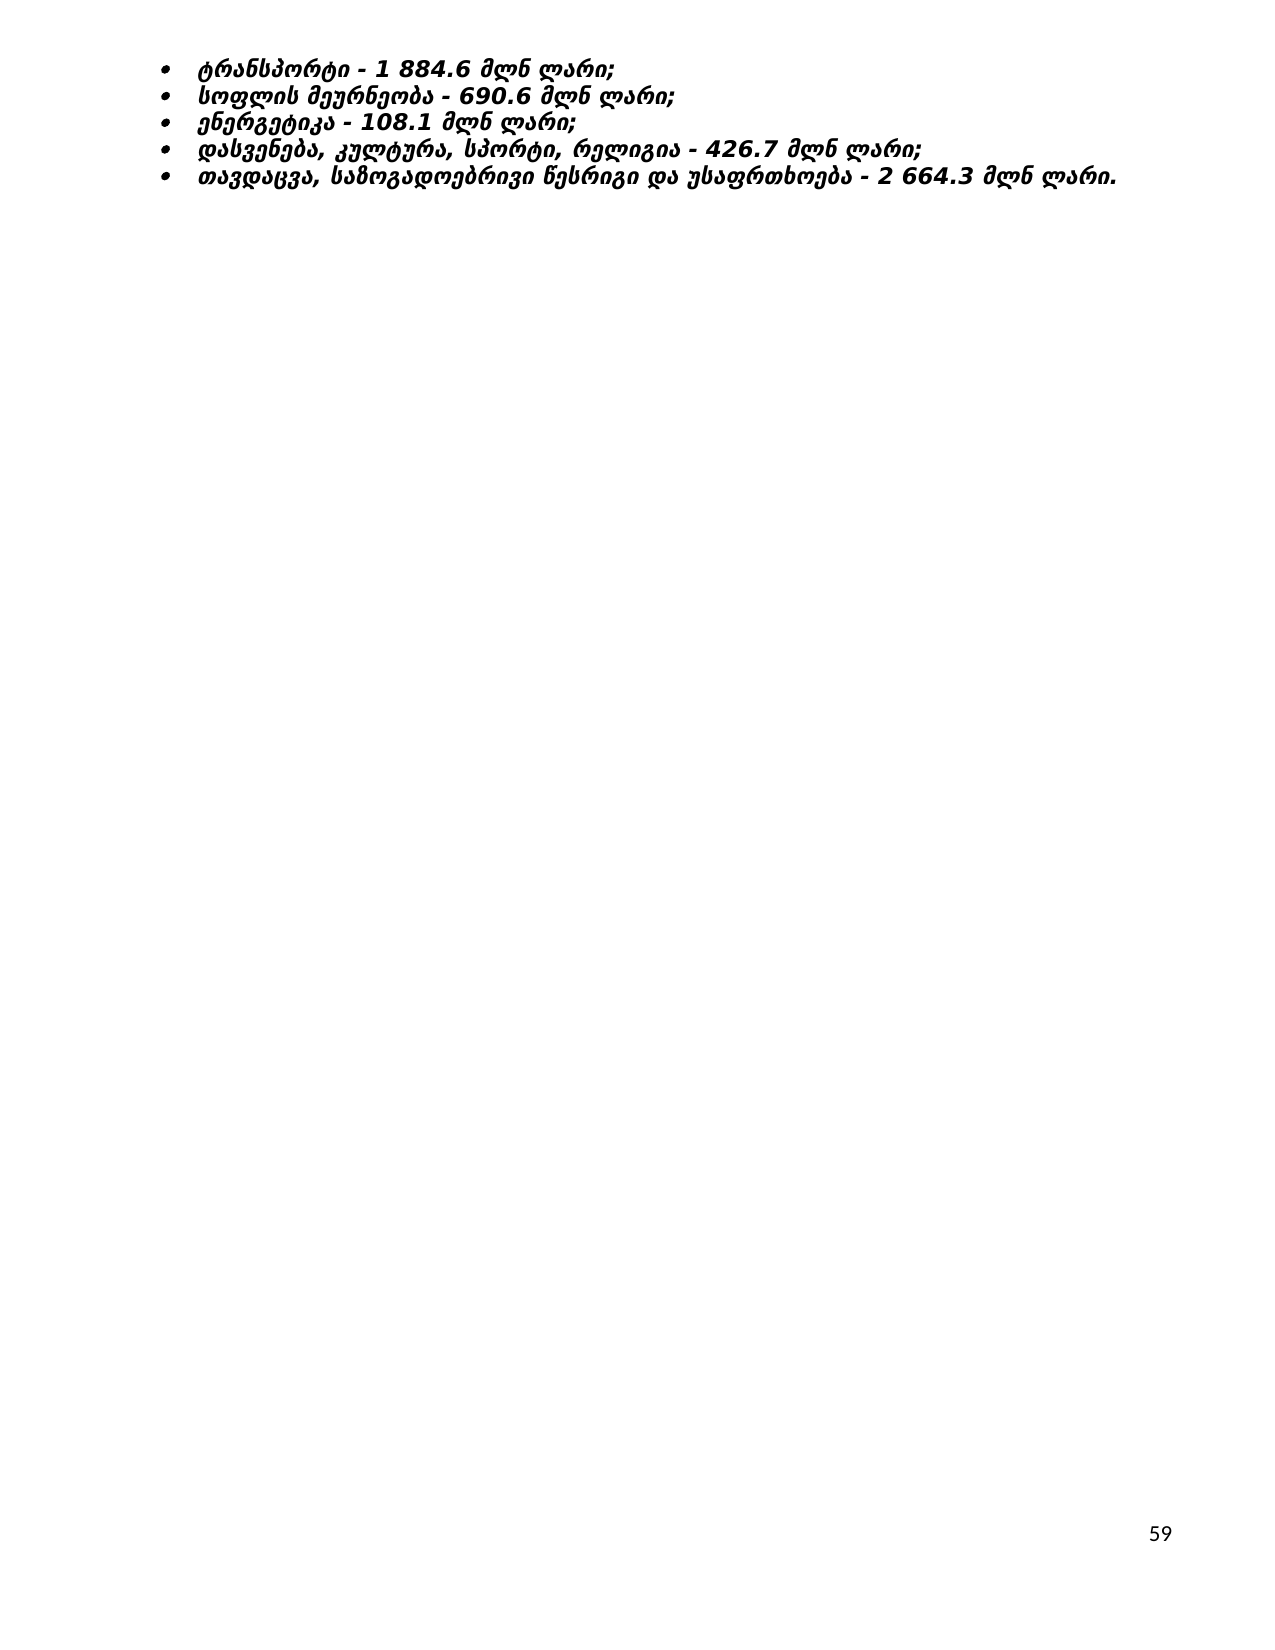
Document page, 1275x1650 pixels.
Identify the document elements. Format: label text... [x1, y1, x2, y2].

list სოფლის მეურნეობა - 690.6 მლნ ლარი; [159, 83, 1172, 109]
list თავდაცვა, საზოგადოებრივი წესრიგი და უსაფრთხოება - 2 664.3 მლნ ლარი. [159, 163, 1172, 189]
list ენერგეტიკა - 108.1 მლნ ლარი; [159, 109, 1172, 136]
list ტრანსპორტი - 1 884.6 მლნ ლარი; [159, 56, 1172, 83]
list დასვენება, კულტურა, სპორტი, რელიგია - 426.7 მლნ ლარი; [159, 136, 1172, 163]
